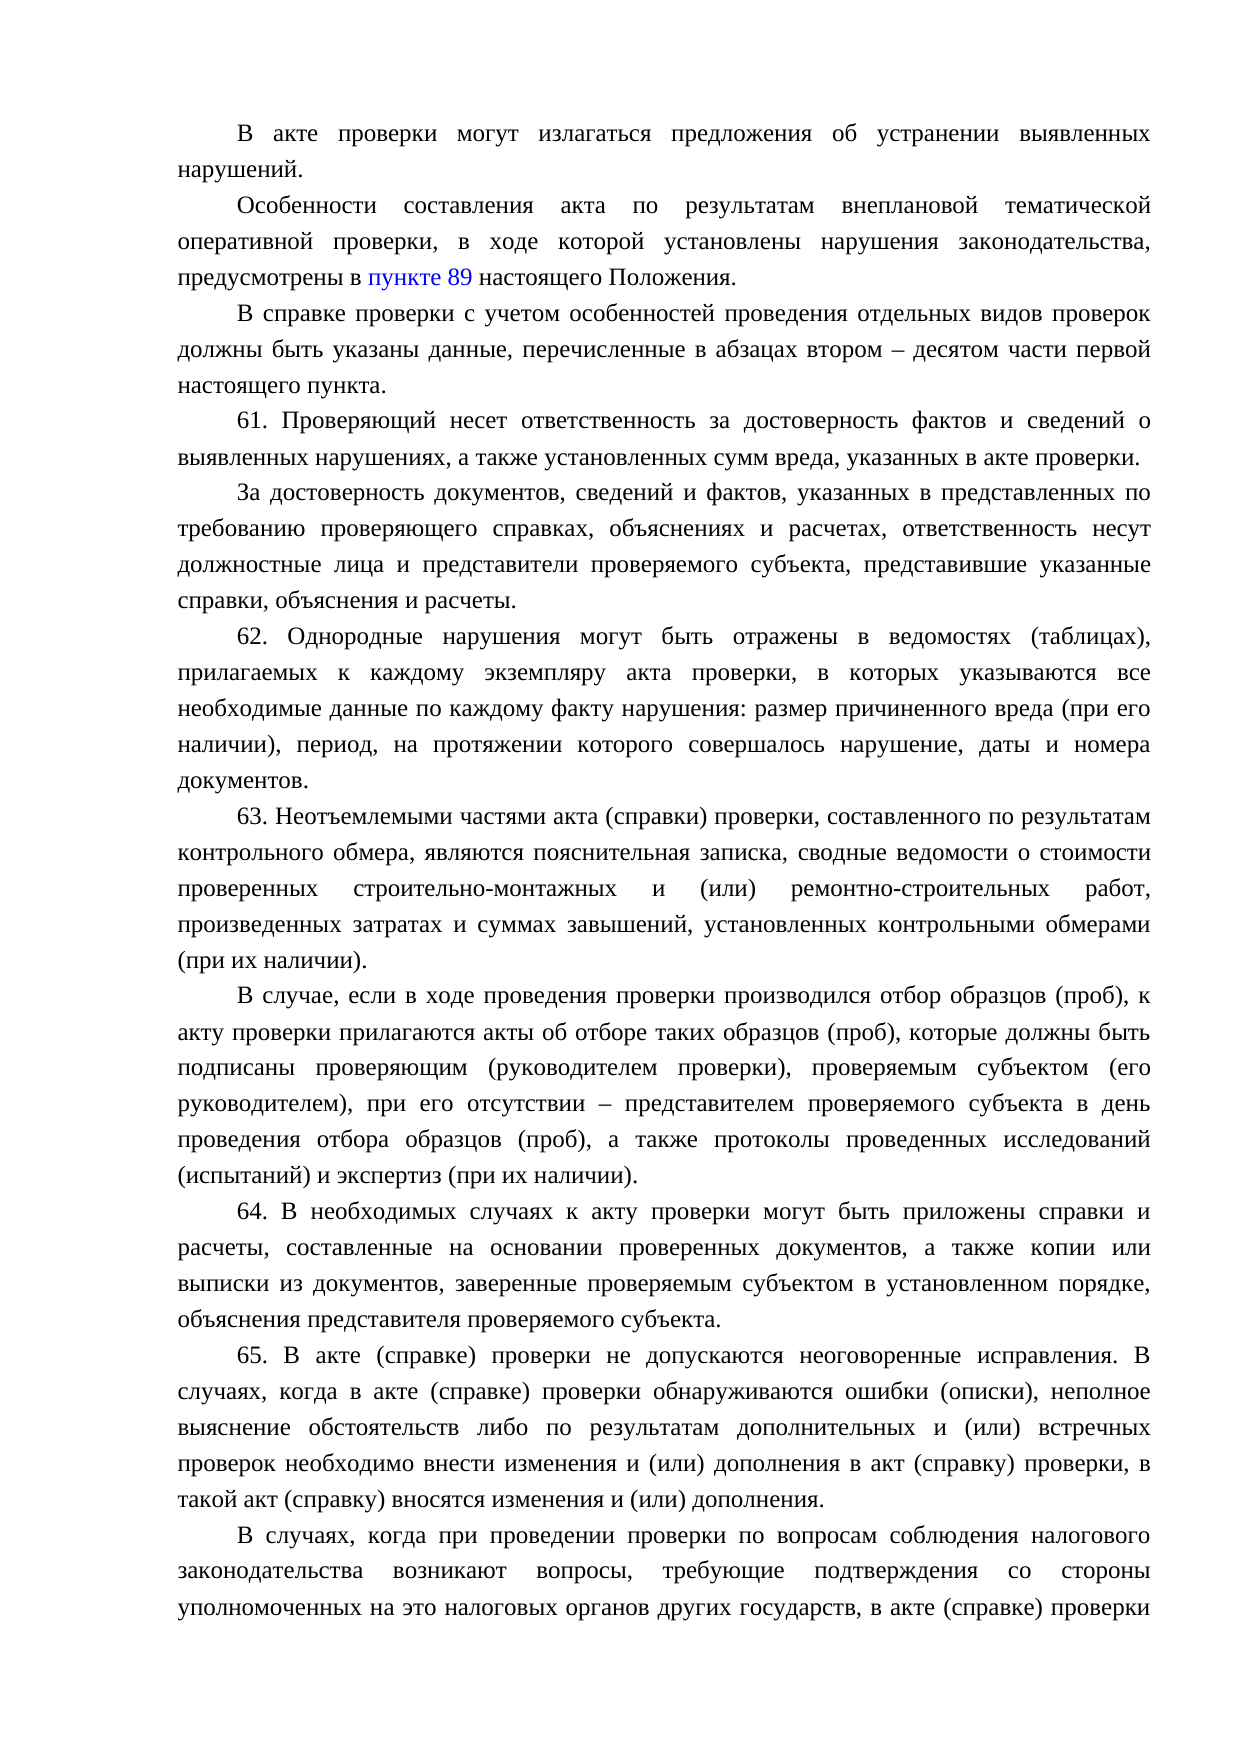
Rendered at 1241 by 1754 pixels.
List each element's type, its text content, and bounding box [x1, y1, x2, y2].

text 65. В акте (справке) проверки не допускаются неоговоренные исправления. В случаях, когда в акте (справке) проверки обнаруживаются ошибки (описки), неполное выяснение обстоятельств либо по результатам дополнительных и (или) встречных проверок необходимо внести изменения и (или) дополнения в акт (справку) проверки, в такой акт (справку) вносятся изменения и (или) дополнения. [177, 1340, 1152, 1512]
text 61. Проверяющий несет ответственность за достоверность фактов и сведений о выявленных нарушениях, а также установленных сумм вреда, указанных в акте проверки. [177, 406, 1152, 470]
text 63. Неотъемлемыми частями акта (справки) проверки, составленного по результатам контрольного обмера, являются пояснительная записка, сводные ведомости о стоимости проверенных строительно-монтажных и (или) ремонтно-строительных работ, произведенных затратах и суммах завышений, установленных контрольными обмерами (при их наличии). [177, 801, 1152, 973]
text 62. Однородные нарушения могут быть отражены в ведомостях (таблицах), прилагаемых к каждому экземпляру акта проверки, в которых указываются все необходимые данные по каждому факту нарушения: размер причиненного вреда (при его наличии), период, на протяжении которого совершалось нарушение, даты и номера документов. [177, 621, 1152, 794]
text В случае, если в ходе проведения проверки производился отбор образцов (проб), к акту проверки прилагаются акты об отборе таких образцов (проб), которые должны быть подписаны проверяющим (руководителем проверки), проверяемым субъектом (его руководителем), при его отсутствии – представителем проверяемого субъекта в день проведения отбора образцов (проб), а также протоколы проведенных исследований (испытаний) и экспертиз (при их наличии). [177, 981, 1152, 1189]
text В акте проверки могут излагаться предложения об устранении выявленных нарушений. [177, 118, 1152, 183]
text 64. В необходимых случаях к акту проверки могут быть приложены справки и расчеты, составленные на основании проверенных документов, а также копии или выписки из документов, заверенные проверяемым субъектом в установленном порядке, объяснения представителя проверяемого субъекта. [177, 1196, 1152, 1333]
text Особенности составления акта по результатам внеплановой тематической оперативной проверки, в ходе которой установлены нарушения законодательства, предусмотрены в пункте 89 настоящего Положения. [177, 190, 1152, 291]
text В справке проверки с учетом особенностей проведения отдельных видов проверок должны быть указаны данные, перечисленные в абзацах втором – десятом части первой настоящего пункта. [177, 298, 1152, 398]
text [177, 1520, 1152, 1620]
text За достоверность документов, сведений и фактов, указанных в представленных по требованию проверяющего справках, объяснениях и расчетах, ответственность несут должностные лица и представители проверяемого субъекта, представившие указанные справки, объяснения и расчеты. [177, 477, 1152, 614]
